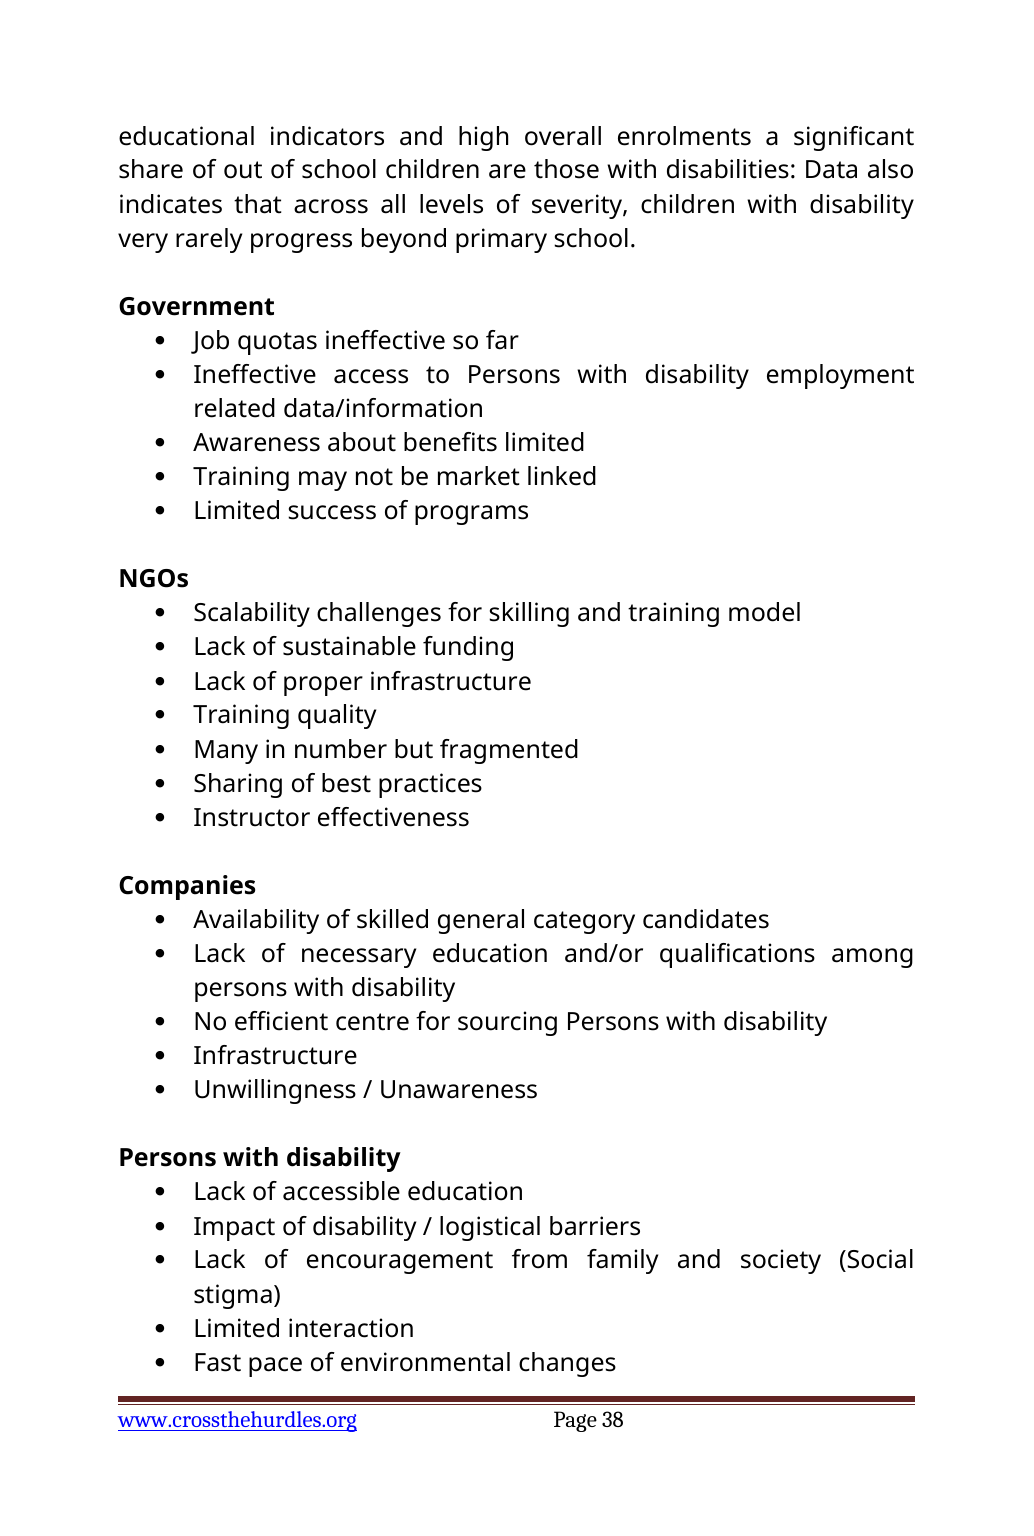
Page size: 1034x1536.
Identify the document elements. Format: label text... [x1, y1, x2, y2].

text Persons with disability [118, 1140, 915, 1174]
list Instructor effectiveness [156, 799, 915, 833]
list Sharing of best practices [156, 765, 915, 799]
list Lack of necessary education and/or qualifications among persons with disability [156, 936, 915, 1004]
list Job quotas ineffective so far [156, 322, 915, 357]
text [118, 118, 915, 254]
list Limited interaction [156, 1310, 915, 1344]
list Lack of accessible education [156, 1174, 915, 1208]
list Lack of proper infrastructure [156, 663, 915, 697]
list Awareness about benefits limited [156, 425, 915, 459]
list Lack of encouragement from family and society (Social stigma) [156, 1242, 915, 1310]
list Availability of skilled general category candidates [156, 902, 915, 936]
text Companies [118, 867, 915, 902]
list Limited success of programs [156, 493, 915, 527]
list Impact of disability / logistical barriers [156, 1208, 915, 1242]
list Unwillingness / Unawareness [156, 1072, 915, 1106]
list Training may not be market linked [156, 459, 915, 493]
list Ineffective access to Persons with disability employment related data/information [156, 357, 915, 425]
list Scalability challenges for skilling and training model [156, 595, 915, 629]
list Infrastructure [156, 1038, 915, 1072]
list Training quality [156, 697, 915, 731]
list Many in number but fragmented [156, 731, 915, 765]
list No efficient centre for sourcing Persons with disability [156, 1004, 915, 1038]
list Fast pace of environmental changes [156, 1344, 915, 1378]
list Lack of sustainable funding [156, 629, 915, 663]
text Government [118, 288, 915, 322]
text NGOs [118, 561, 915, 595]
